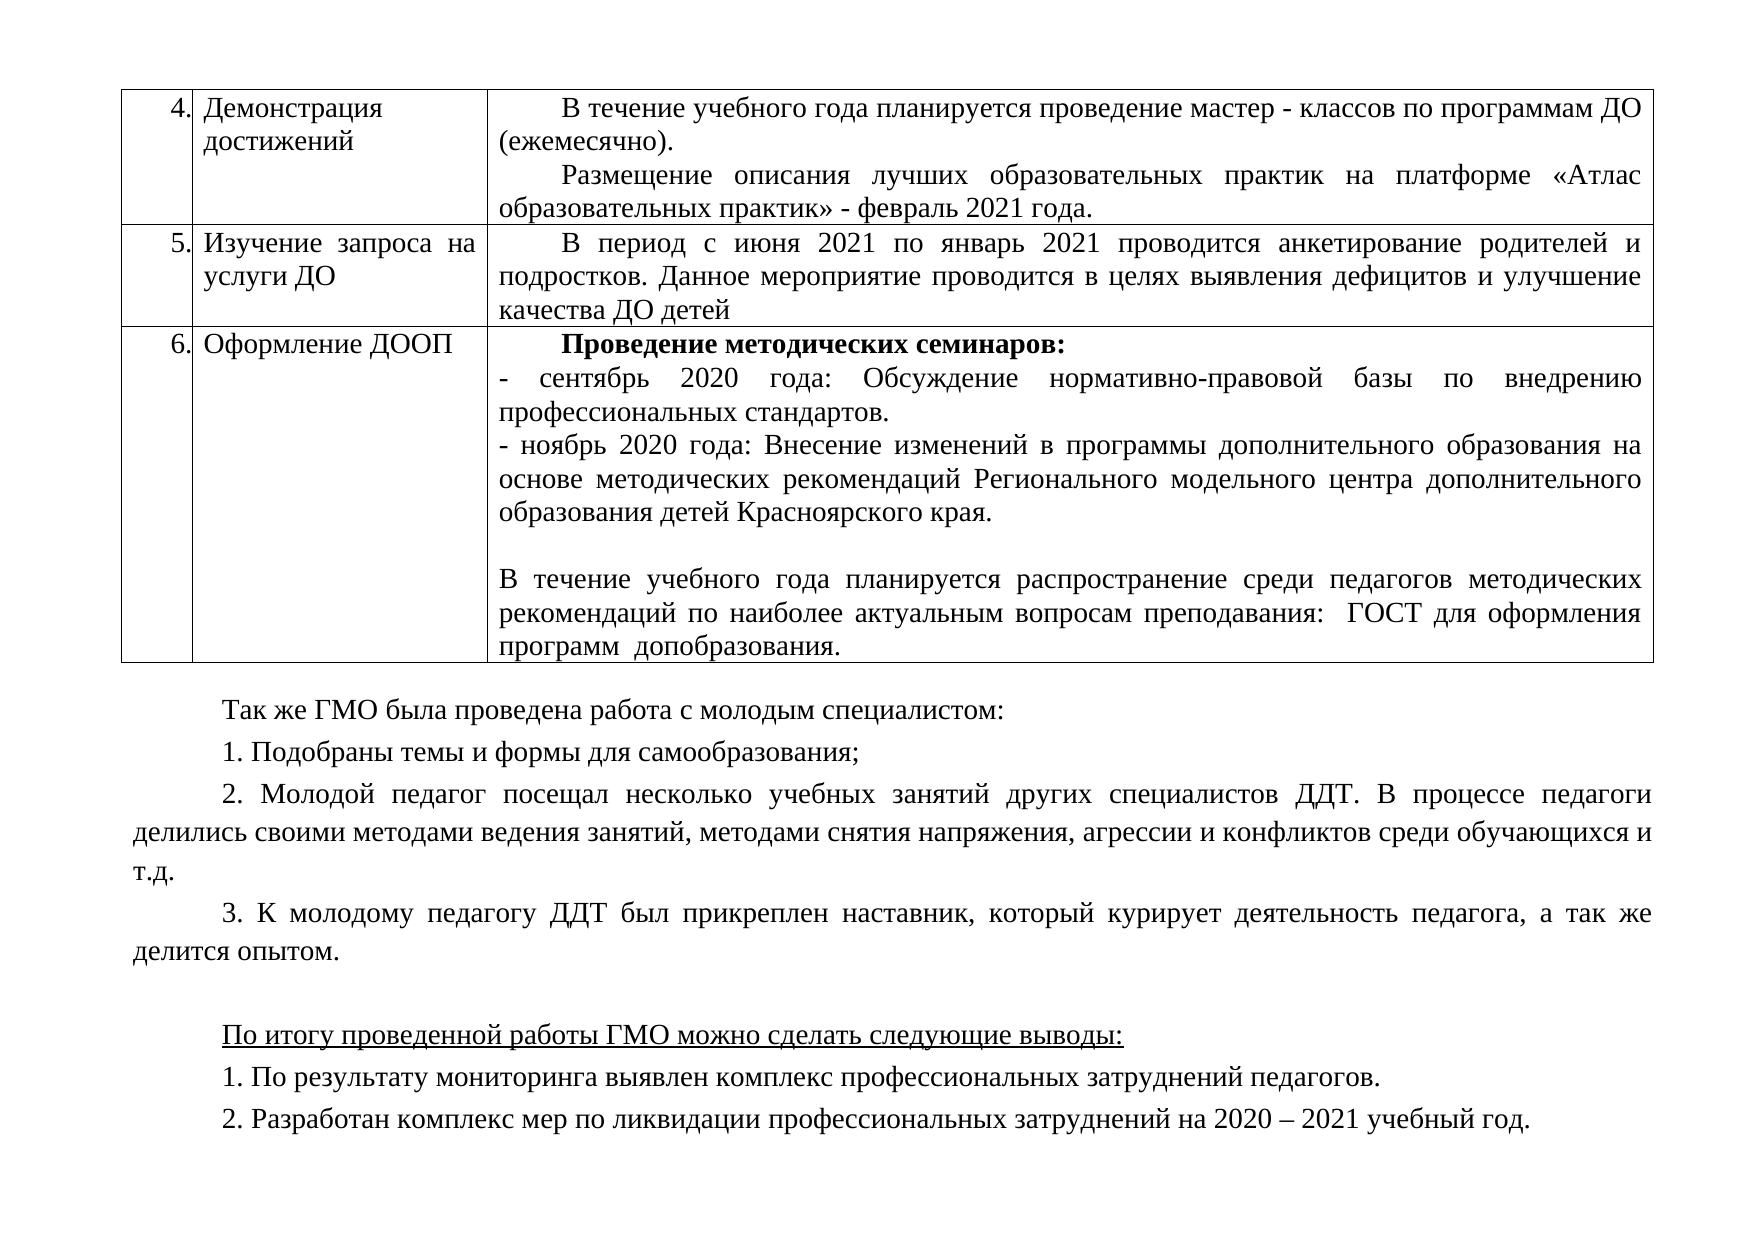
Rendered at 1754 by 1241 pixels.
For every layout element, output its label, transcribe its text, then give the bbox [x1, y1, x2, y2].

table_cell Демонстрация достижений [193, 90, 487, 224]
table_cell В период с июня 2021 по январь 2021 проводится анкетирование родителей и подростков. Данное мероприятие проводится в целях выявления дефицитов и улучшение качества ДО детей [488, 225, 1653, 326]
table_cell Оформление ДООП [193, 327, 487, 662]
table_cell В течение учебного года планируется проведение мастер - классов по программам ДО (ежемесячно). Размещение описания лучших образовательных практик на платформе «Атлас образовательных практик» - февраль 2021 года. [488, 90, 1653, 224]
table_cell [122, 90, 192, 224]
text 1. По результату мониторинга выявлен комплекс профессиональных затруднений педагогов. [133, 1059, 1654, 1093]
text 1. Подобраны темы и формы для самообразования; [133, 734, 1654, 767]
text 2. Разработан комплекс мер по ликвидации профессиональных затруднений на 2020 – 2021 учебный год. [133, 1101, 1654, 1135]
table_cell Изучение запроса на услуги ДО [193, 225, 487, 326]
table_cell Проведение методических семинаров: - сентябрь 2020 года: Обсуждение нормативно-правовой базы по внедрению профессиональных стандартов. - ноябрь 2020 года: Внесение изменений в программы дополнительного образования на основе методических рекомендаций Регионального модельного центра дополнительного образования детей Красноярского края. В течение учебного года планируется распространение среди педагогов методических рекомендаций по наиболее актуальным вопросам преподавания: ГОСТ для оформления программ допобразования. [488, 327, 1653, 662]
text Так же ГМО была проведена работа с молодым специалистом: [133, 692, 1654, 725]
text 3. К молодому педагогу ДДТ был прикреплен наставник, который курирует деятельность педагога, а так же делится опытом. [133, 895, 1654, 967]
text 2. Молодой педагог посещал несколько учебных занятий других специалистов ДДТ. В процессе педагоги делились своими методами ведения занятий, методами снятия напряжения, агрессии и конфликтов среди обучающихся и т.д. [133, 776, 1654, 886]
text По итогу проведенной работы ГМО можно сделать следующие выводы: [133, 1017, 1654, 1051]
table_cell [122, 327, 192, 662]
table_cell [122, 225, 192, 326]
